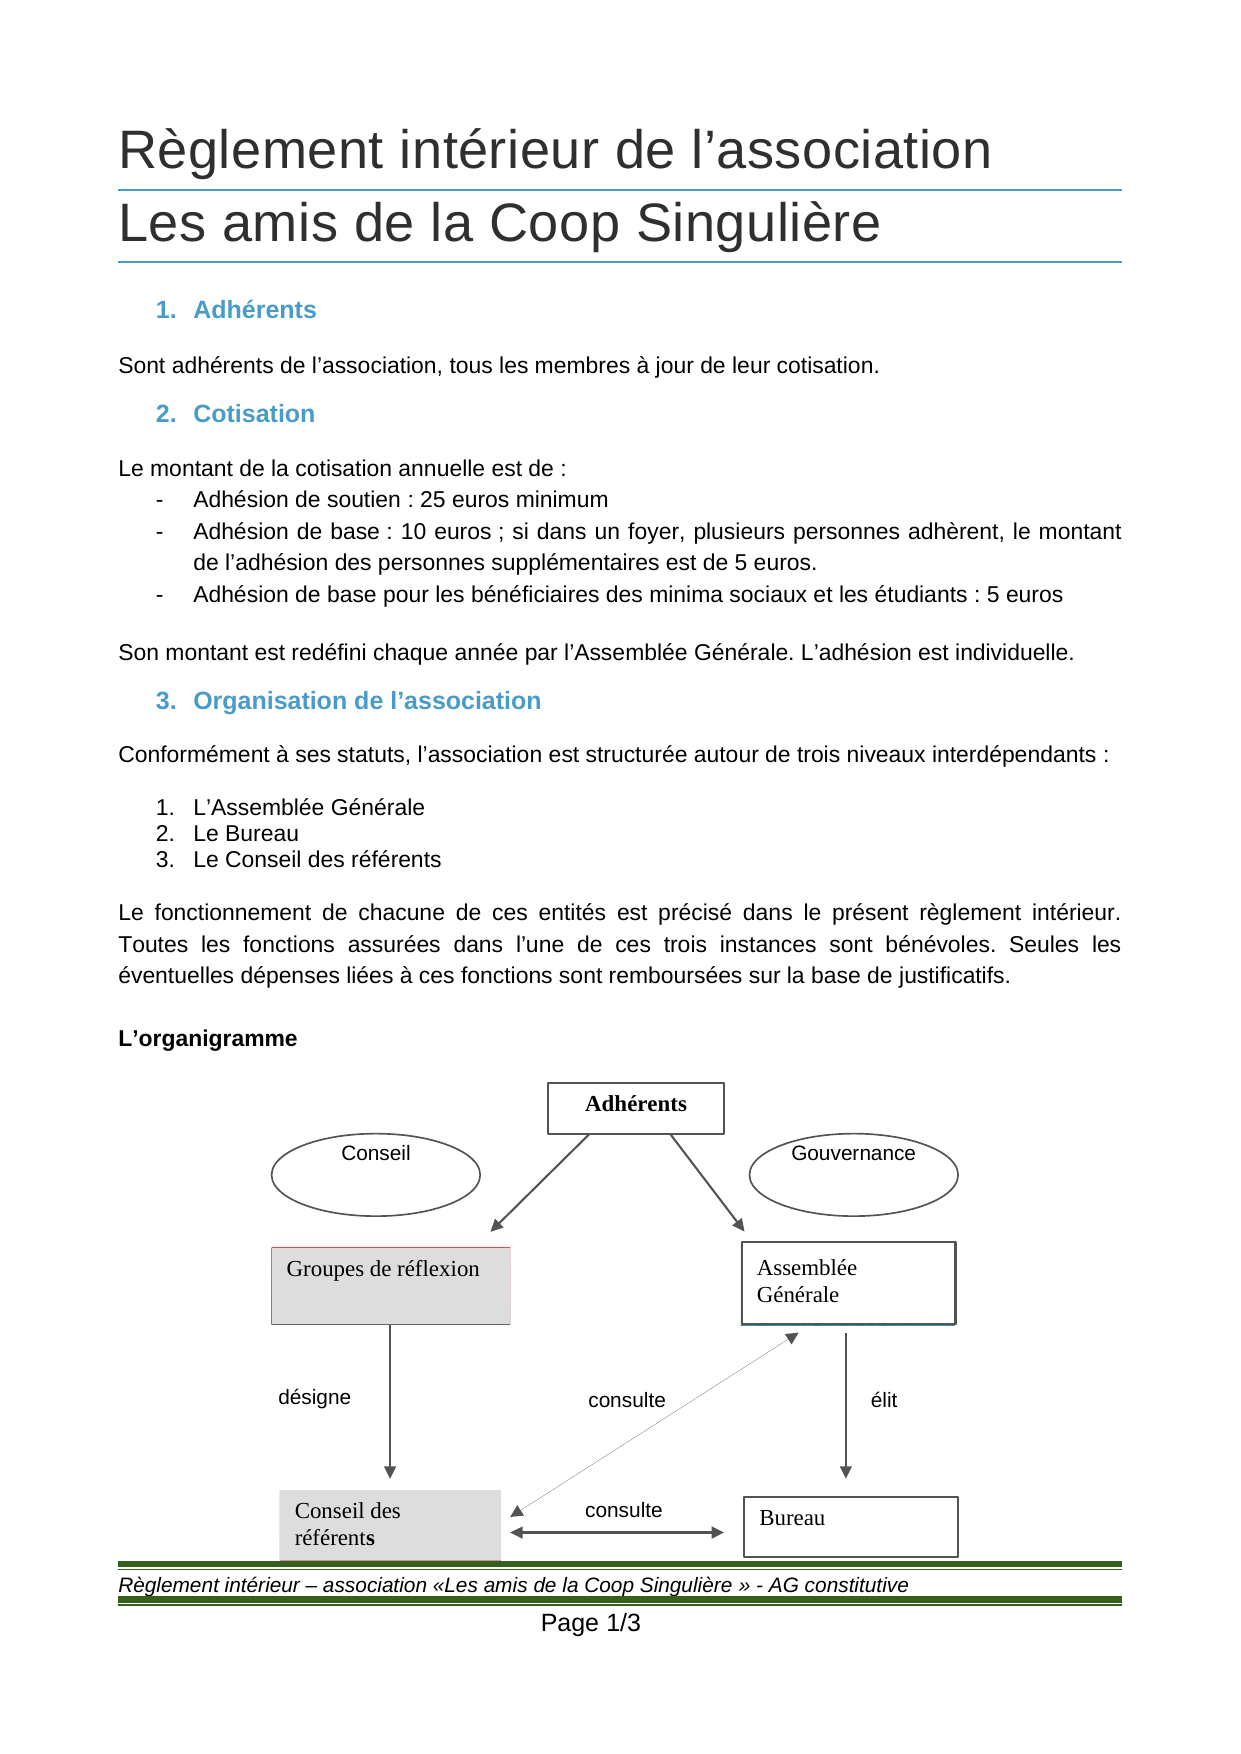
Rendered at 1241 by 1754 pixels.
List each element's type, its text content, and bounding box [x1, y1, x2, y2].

list L’Assemblée Générale [156, 794, 1122, 820]
picture [740, 1243, 955, 1326]
list Le Conseil des référents [156, 846, 1122, 873]
text Le montant de la cotisation annuelle est de : [118, 454, 1122, 481]
text Le fonctionnement de chacune de ces entités est précisé dans le présent règlement intérieur. Toutes les fonctions assurées dans l’une de ces trois instances sont bénévoles. Seules les éventuelles dépenses liées à ces fonctions sont remboursées sur la base de justificatifs. [118, 899, 1122, 989]
title Les amis de la Coop Singulière [118, 191, 1122, 261]
list Adhésion de base : 10 euros ; si dans un foyer, plusieurs personnes adhèrent, le montant de l’adhésion des personnes supplémentaires est de 5 euros. [156, 518, 1122, 576]
list Le Bureau [156, 820, 1122, 846]
text Son montant est redéfini chaque année par l’Assemblée Générale. L’adhésion est individuelle. [118, 639, 1122, 665]
text Conformément à ses statuts, l’association est structurée autour de trois niveaux interdépendants : [118, 741, 1122, 767]
list Adhésion de base pour les bénéficiaires des minima sociaux et les étudiants : 5 euros [156, 581, 1122, 607]
text Sont adhérents de l’association, tous les membres à jour de leur cotisation. [118, 352, 1122, 379]
title Règlement intérieur de l’association [118, 118, 1122, 189]
subtitle Adhérents [156, 295, 1122, 323]
list Adhésion de soutien : 25 euros minimum [156, 486, 1122, 512]
subtitle Cotisation [156, 399, 1122, 428]
text L’organigramme [118, 1025, 1122, 1052]
subtitle Organisation de l’association [156, 686, 1122, 715]
